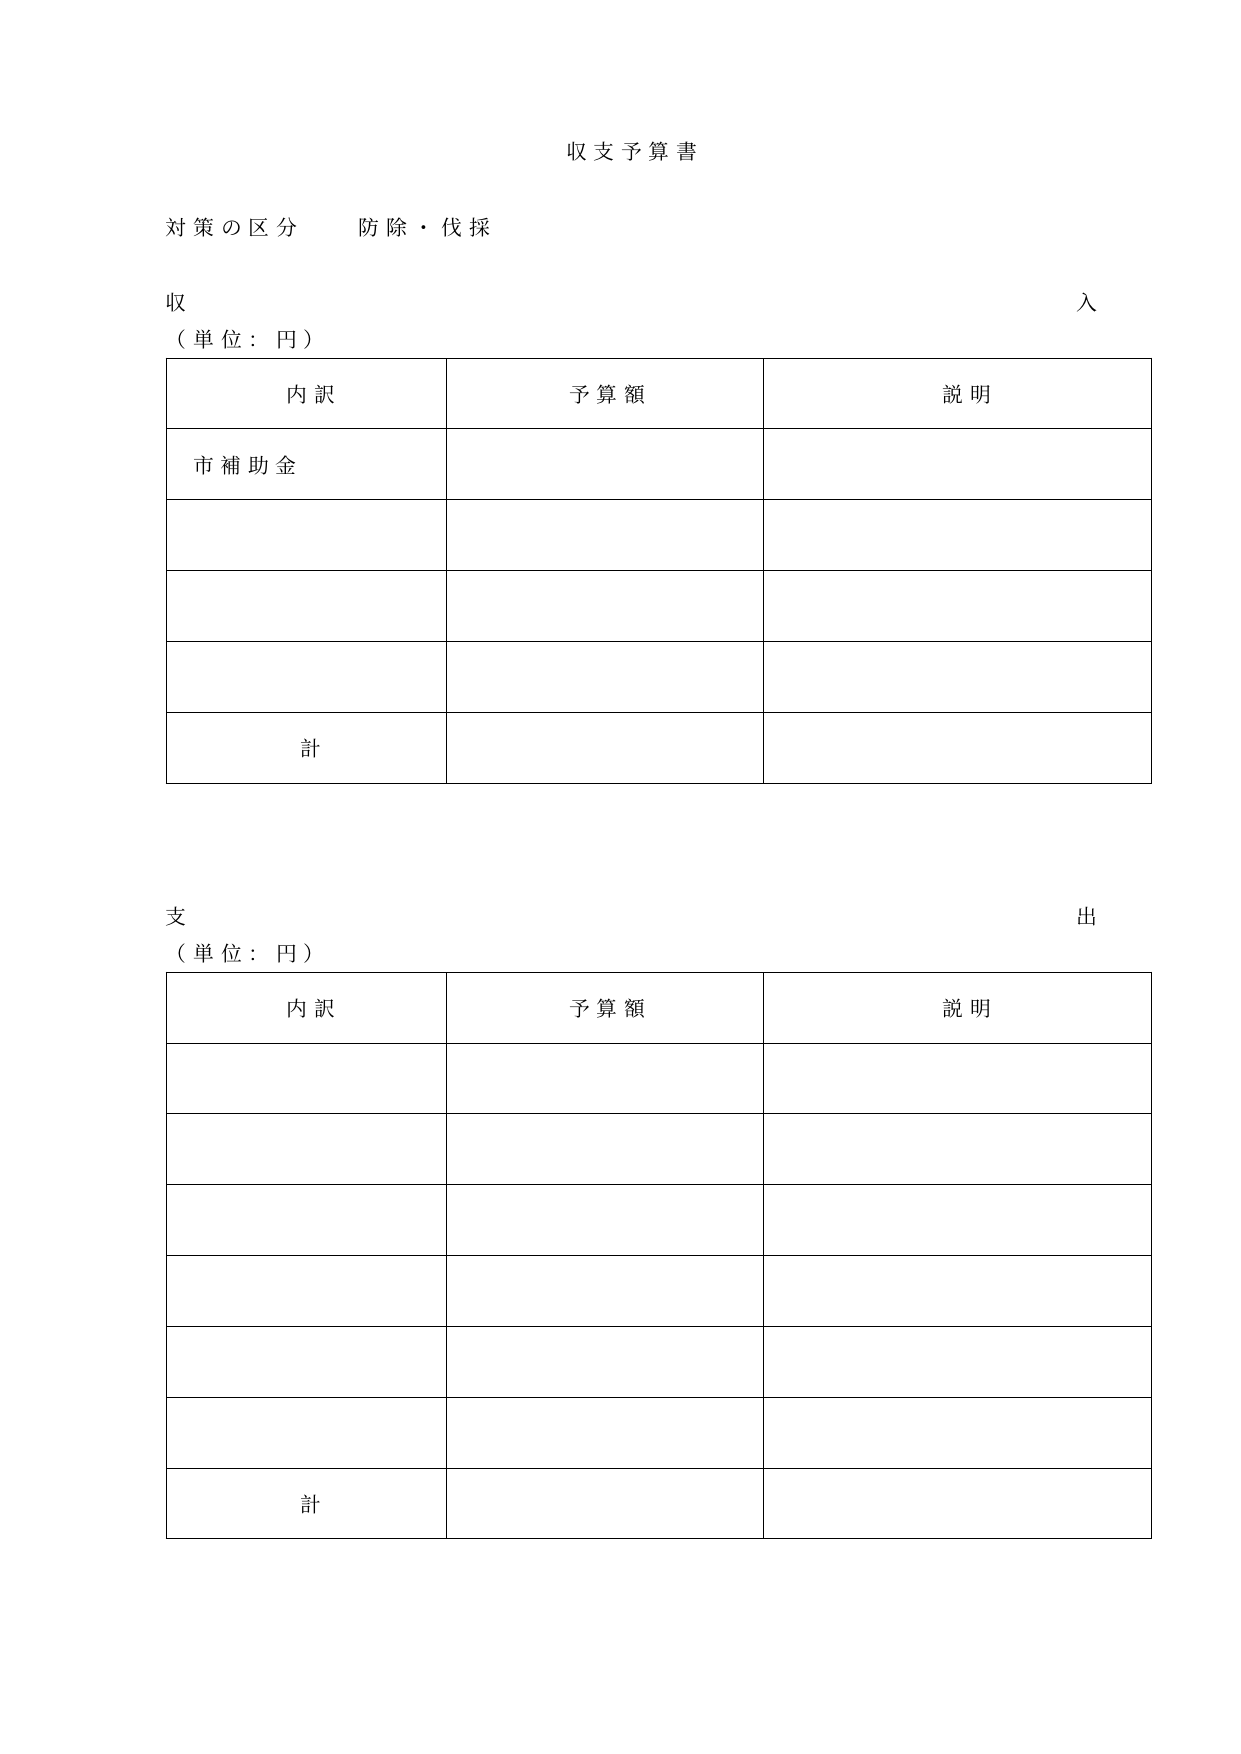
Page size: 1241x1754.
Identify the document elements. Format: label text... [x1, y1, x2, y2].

table_cell [447, 713, 763, 782]
table_header 説明 [764, 973, 1151, 1042]
table_cell [764, 1327, 1151, 1397]
table_cell [447, 1044, 763, 1113]
table_cell 計 [167, 713, 446, 782]
table_cell [764, 713, 1151, 782]
table_header 内訳 [167, 973, 446, 1042]
table_cell [447, 642, 763, 712]
table_cell [167, 1256, 446, 1326]
table_cell [447, 1398, 763, 1467]
table_cell [447, 1185, 763, 1255]
table_cell [167, 1114, 446, 1184]
table_cell [167, 1327, 446, 1397]
table_cell [167, 1398, 446, 1467]
table_cell [764, 1256, 1151, 1326]
table_cell [167, 642, 446, 712]
table_cell [764, 1044, 1151, 1113]
table_cell [764, 1469, 1151, 1538]
text 支出 （単位：円） [142, 896, 1104, 972]
table_cell [447, 1327, 763, 1397]
text 収入 （単位：円） [142, 282, 1104, 357]
table_header 内訳 [167, 359, 446, 428]
table_cell [764, 500, 1151, 570]
table_cell 計 [167, 1469, 446, 1538]
text 対策の区分 防除・伐採 [142, 207, 1104, 245]
table_cell [447, 1256, 763, 1326]
table_cell [447, 429, 763, 499]
table_cell [167, 571, 446, 641]
table_cell [167, 1044, 446, 1113]
table_cell [764, 1114, 1151, 1184]
table_cell [764, 1185, 1151, 1255]
table_cell [167, 1185, 446, 1255]
table_cell [447, 1469, 763, 1538]
table_cell [764, 1398, 1151, 1467]
table_cell [167, 500, 446, 570]
table_cell [447, 500, 763, 570]
table_cell [764, 429, 1151, 499]
text 収支予算書 [142, 132, 1104, 169]
table_header 予算額 [447, 359, 763, 428]
table_header 予算額 [447, 973, 763, 1042]
table_cell [447, 571, 763, 641]
table_header 説明 [764, 359, 1151, 428]
table_cell [447, 1114, 763, 1184]
table_cell [764, 642, 1151, 712]
table_cell 市補助金 [167, 429, 446, 499]
table_cell [764, 571, 1151, 641]
